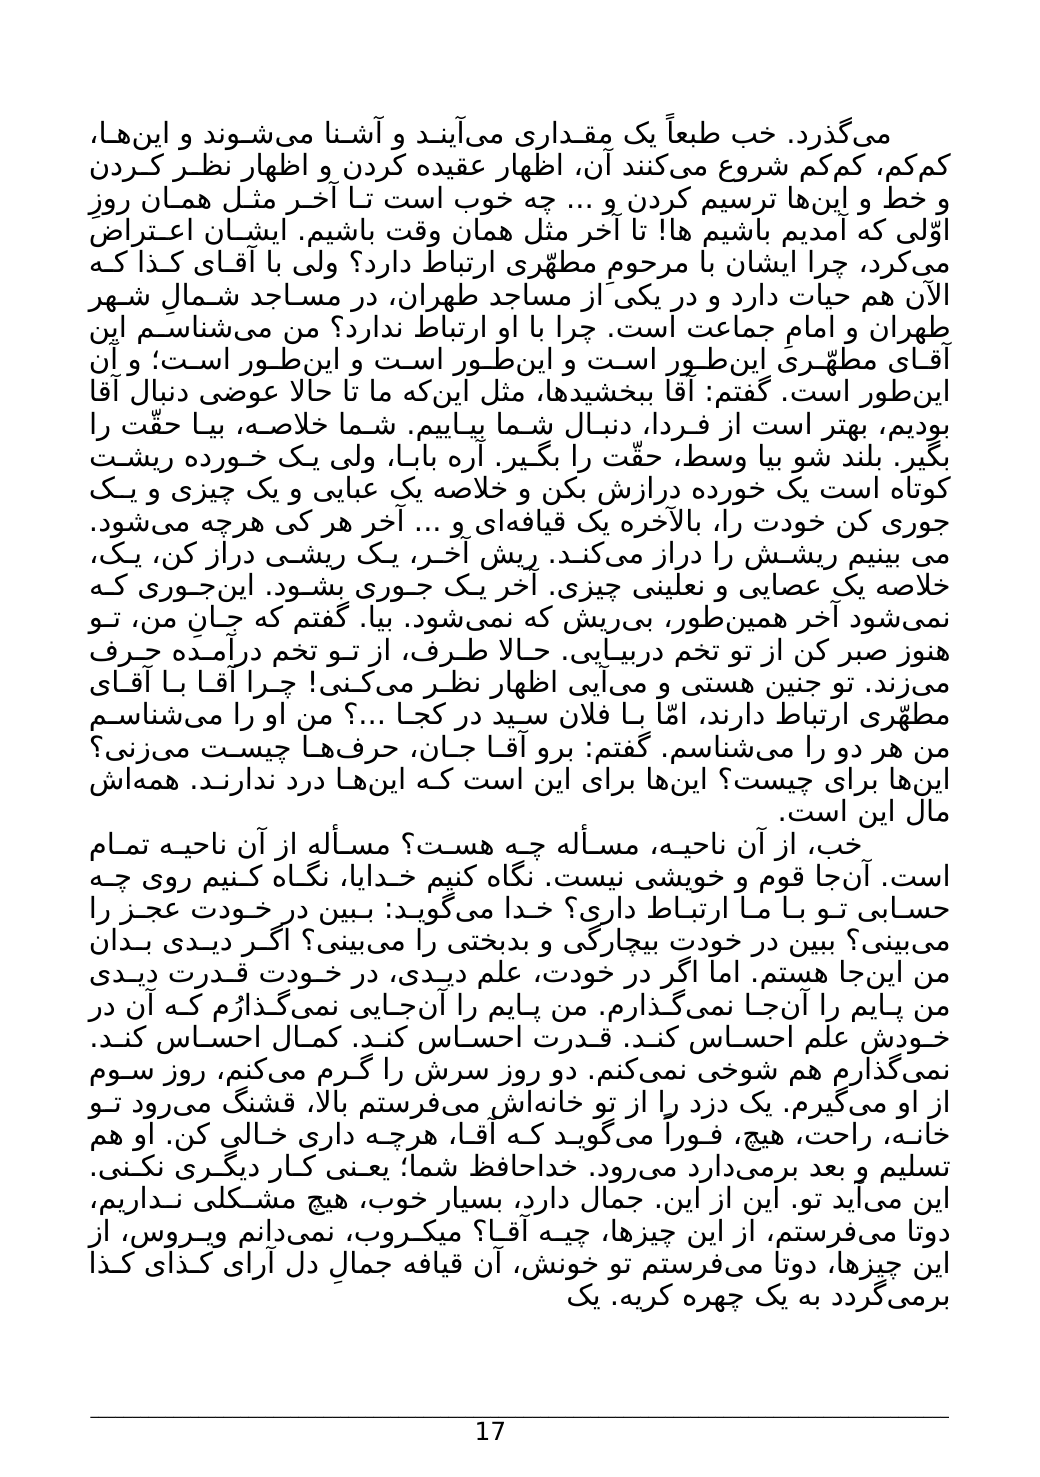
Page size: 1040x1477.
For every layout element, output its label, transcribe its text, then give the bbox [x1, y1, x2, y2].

text می‌گذرد. خب طبعاً یک مقداری می‌آیند و آشنا می‌شوند و این‌ها، کم‌کم، کم‌کم شروع می‌کنند آن، اظهار عقیده کردن و اظهار نظر کردن و خط و این‌ها ترسیم کردن و ... چه خوب است تا آخر مثل همان روزِ اوّلی که آمدیم باشیم ها! تا آخر مثل همان وقت باشیم. ایشان اعتراض می‌کرد، چرا ایشان با مرحومِ مطهّری ارتباط دارد؟ ولی با آقای کذا که الآن هم حیات دارد و در یکی از مساجد طهران، در مساجد شمالِ شهر طهران و امامِ جماعت است. چرا با او ارتباط ندارد؟ من می‌شناسم این آقای مطهّری این‌طور است و این‌طور است و این‌طور است؛ و آن این‌طور است. گفتم: آقا ببخشیدها، مثل این‌که ما تا حالا عوضی دنبال آقا بودیم، بهتر است از فردا، دنبال شما بیاییم. شما خلاصه، بیا حقّت را بگیر. بلند شو بیا وسط، حقّت را بگیر. آره بابا، ولی یک خورده ریشت کوتاه است یک خورده درازش بکن و خلاصه یک عبایی و یک چیزی و یک جوری کن خودت را، بالآخره یک قیافه‌ای و ... آخر هر کی هرچه می‌شود. می بینیم ریشش را دراز می‌کند. ریش آخر، یک ریشی دراز کن، یک، خلاصه یک عصایی و نعلینی چیزی. آخر یک جوری بشود. این‌جوری که نمی‌شود آخر همین‌طور، بی‌ریش که نمی‌شود. بیا. گفتم که جانِ من، تو هنوز صبر کن از تو تخم دربیایی. حالا طرف، از تو تخم درآمده حرف می‌زند. تو جنین هستی و می‌آیی اظهار نظر می‌کنی! چرا آقا با آقای مطهّری ارتباط دارند، امّا با فلان سید در کجا ...؟ من او را می‌شناسم من هر دو را می‌شناسم. گفتم: برو آقا جان، حرف‌ها چیست می‌زنی؟ این‌ها برای چیست؟ این‌ها برای این است که این‌ها درد ندارند. همه‌اش مال این است. [89, 118, 951, 828]
text خب، از آن ناحیه، مسأله چه هست؟ مسأله از آن ناحیه تمام است. آن‌جا قوم و خویشی نیست. نگاه کنیم خدایا، نگاه کنیم روی چه حسابی تو با ما ارتباط داری؟ خدا می‌گوید: ببین در خودت عجز را می‌بینی؟ ببین در خودت بیچارگی و بدبختی را می‌بینی؟ اگر دیدی بدان من این‌جا هستم. اما اگر در خودت، علم دیدی، در خودت قدرت دیدی من پایم را آن‌جا نمی‌گذارم. من پایم را آن‌جایی نمی‌گذارُم که آن در خودش علم احساس کند. قدرت احساس کند. کمال احساس کند. نمی‌گذارم هم شوخی نمی‌کنم. دو روز سرش را گرم می‌کنم، روز سوم از او می‌گیرم. یک دزد را از تو خانه‌اش می‌فرستم بالا، قشنگ می‌رود تو خانه، راحت، هیچ، فوراً می‌گوید که آقا، هرچه داری خالی کن. او هم تسلیم و بعد برمی‌دارد می‌رود. خداحافظ شما؛ یعنی کار دیگری نکنی. این می‌آید تو. این از این. جمال دارد، بسیار خوب، هیچ مشکلی نداریم، دوتا می‌فرستم، از این چیزها، چیه آقا؟ میکروب، نمی‌دانم ویروس، از این چیزها، دوتا می‌فرستم تو خونش، آن قیافه جمالِ دل آرای کذای کذا برمی‌گردد به یک چهره کریه. یک‌ [89, 828, 951, 1313]
